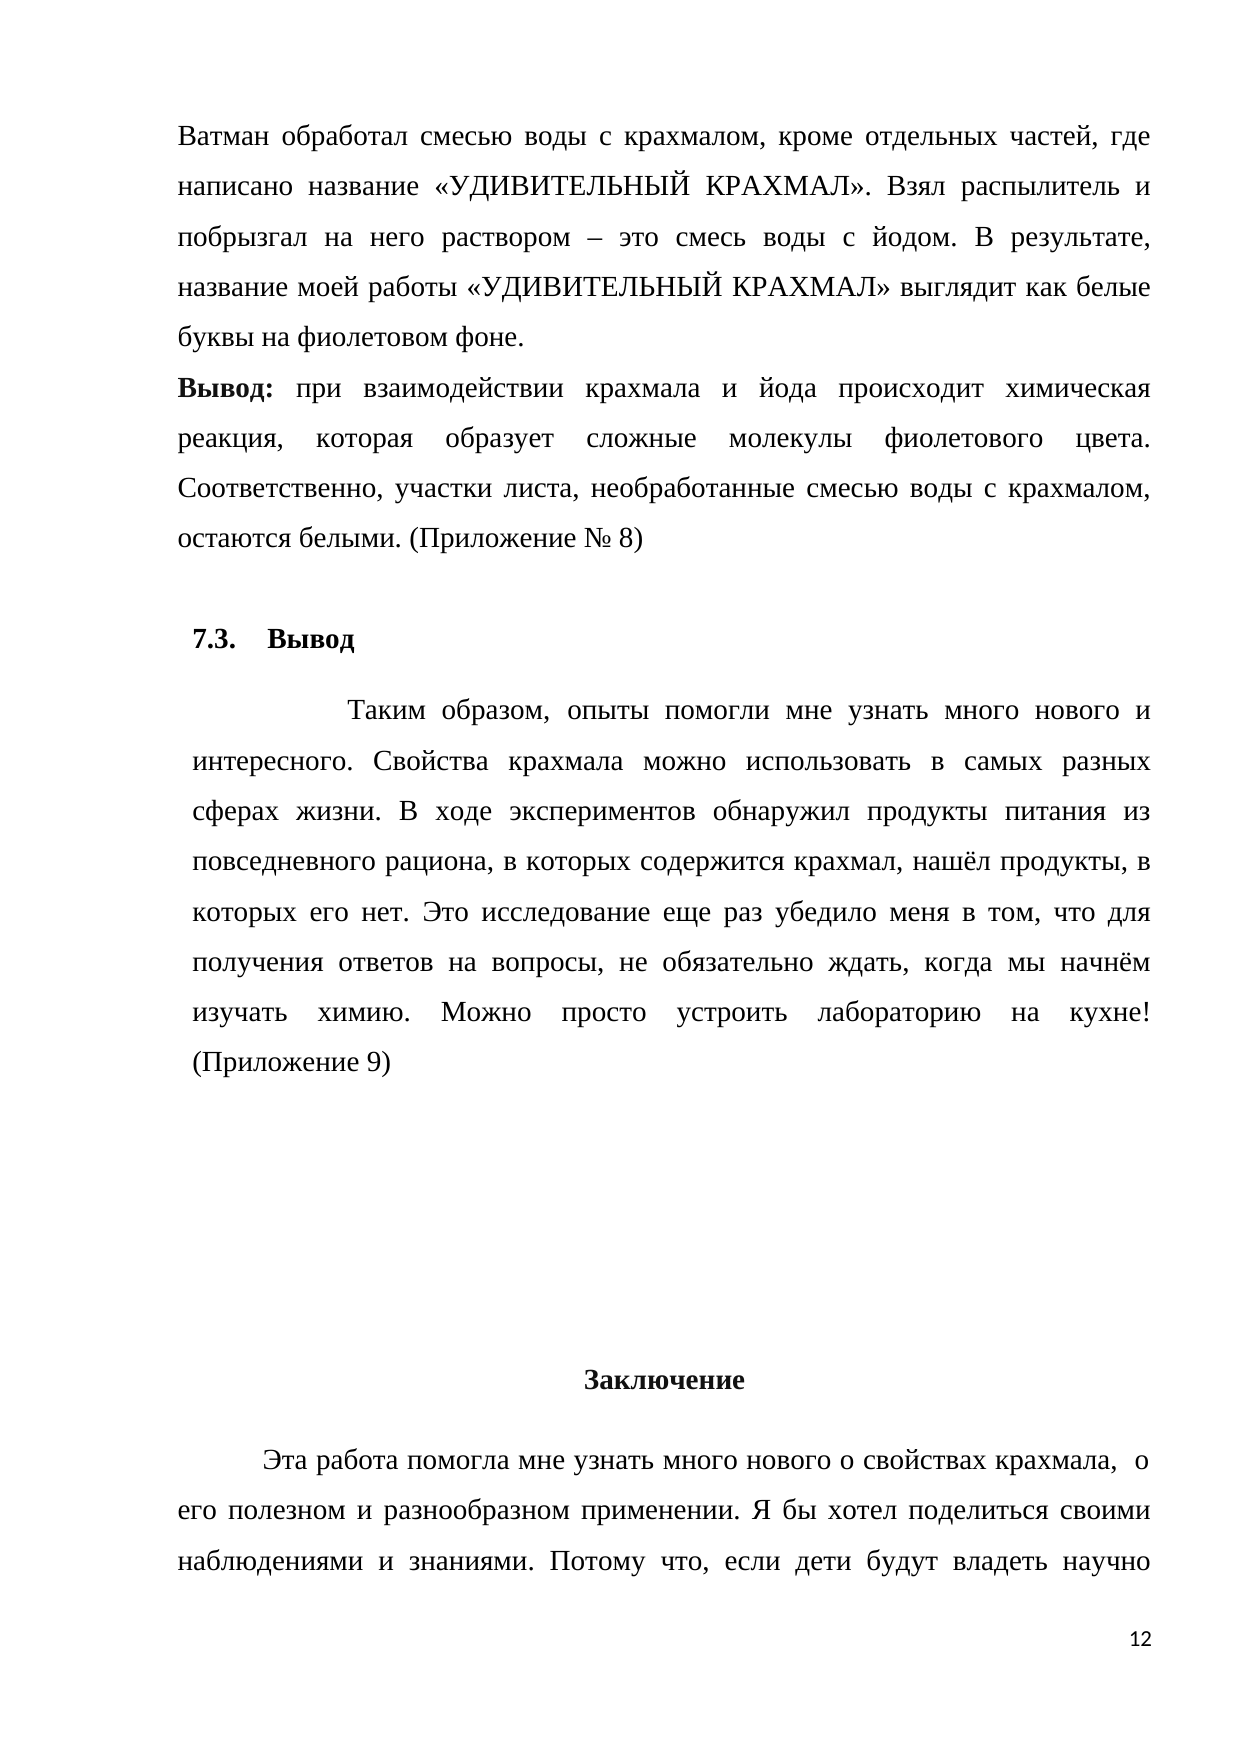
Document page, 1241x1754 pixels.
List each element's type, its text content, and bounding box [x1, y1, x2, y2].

text Вывод: при взаимодействии крахмала и йода происходит химическая реакция, которая образует сложные молекулы фиолетового цвета. Соответственно, участки листа, необработанные смесью воды с крахмалом, остаются белыми. (Приложение № 8) [177, 370, 1152, 554]
text Заключение [177, 1362, 1152, 1396]
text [177, 1442, 1152, 1576]
text Ватман обработал смесью воды с крахмалом, кроме отдельных частей, где написано название «УДИВИТЕЛЬНЫЙ КРАХМАЛ». Взял распылитель и побрызгал на него раствором – это смесь воды с йодом. В результате, название моей работы «УДИВИТЕЛЬНЫЙ КРАХМАЛ» выглядит как белые буквы на фиолетовом фоне. [177, 118, 1152, 353]
list Вывод [192, 621, 1152, 655]
text Таким образом, опыты помогли мне узнать много нового и интересного. Свойства крахмала можно использовать в самых разных сферах жизни. В ходе экспериментов обнаружил продукты питания из повседневного рациона, в которых содержится крахмал, нашёл продукты, в которых его нет. Это исследование еще раз убедило меня в том, что для получения ответов на вопросы, не обязательно ждать, когда мы начнём изучать химию. Можно просто устроить лабораторию на кухне! (Приложение 9) [192, 692, 1152, 1078]
